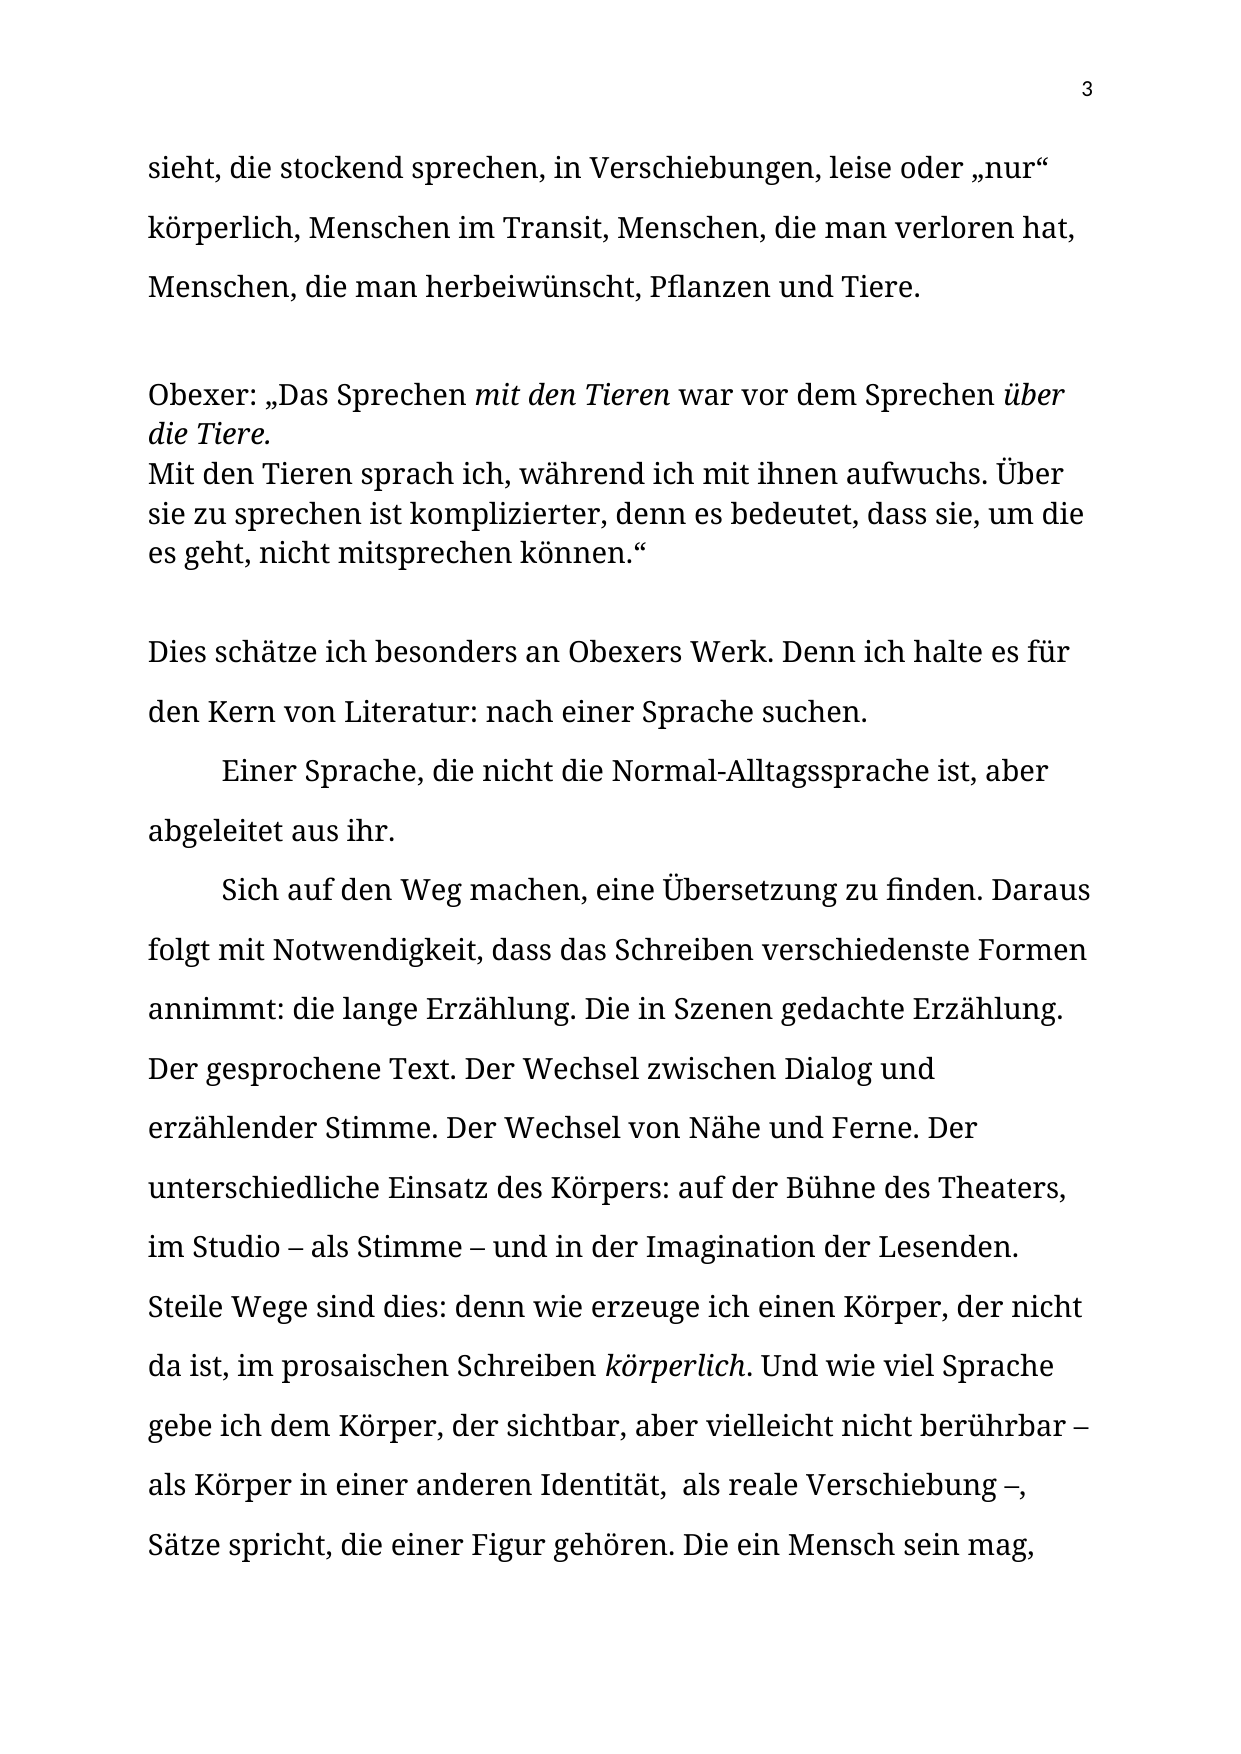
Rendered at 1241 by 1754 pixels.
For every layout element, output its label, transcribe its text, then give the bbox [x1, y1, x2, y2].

text Einer Sprache, die nicht die Normal-Alltagssprache ist, aber abgeleitet aus ihr. [148, 751, 1093, 850]
text Mit den Tieren sprach ich, während ich mit ihnen aufwuchs. Über sie zu sprechen ist komplizierter, denn es bedeutet, dass sie, um die es geht, nicht mitsprechen können.“ [148, 453, 1093, 572]
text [148, 148, 1093, 306]
text Obexer: „Das Sprechen mit den Tieren war vor dem Sprechen über die Tiere. [148, 374, 1093, 453]
text Dies schätze ich besonders an Obexers Werk. Denn ich halte es für den Kern von Literatur: nach einer Sprache suchen. [148, 632, 1093, 731]
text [148, 870, 1093, 1564]
